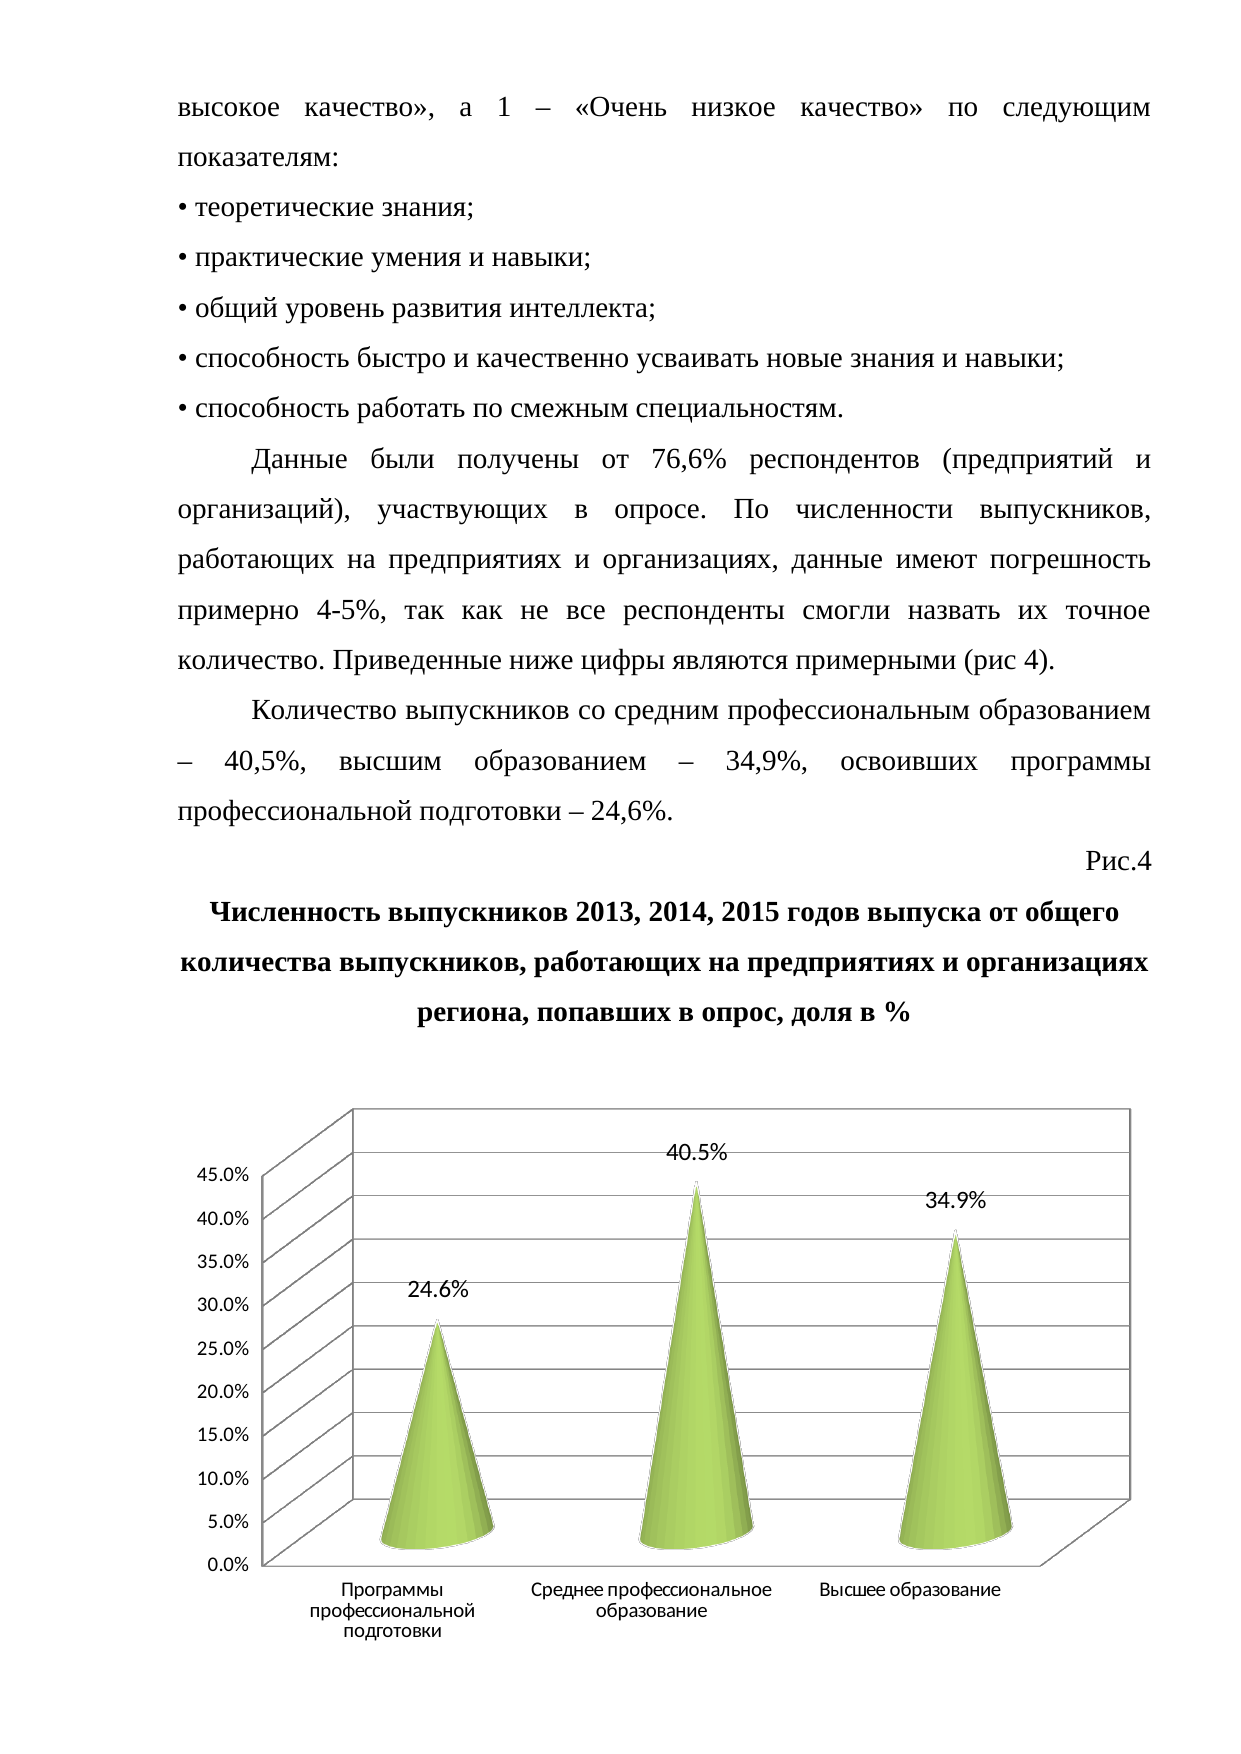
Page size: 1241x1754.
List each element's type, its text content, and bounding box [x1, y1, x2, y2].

text Рис.4 [177, 843, 1152, 877]
text Данные были получены от 76,6% респондентов (предприятий и организаций), участвующих в опросе. По численности выпускников, работающих на предприятиях и организациях, данные имеют погрешность примерно 4-5%, так как не все респонденты смогли назвать их точное количество. Приведенные ниже цифры являются примерными (рис 4). [177, 441, 1152, 676]
text • способность быстро и качественно усваивать новые знания и навыки; [177, 340, 1152, 374]
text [177, 89, 1152, 172]
text • теоретические знания; [177, 189, 1152, 223]
text Численность выпускников 2013, 2014, 2015 годов выпуска от общего количества выпускников, работающих на предприятиях и организациях региона, попавших в опрос, доля в % [177, 894, 1152, 1028]
text Количество выпускников со средним профессиональным образованием – 40,5%, высшим образованием – 34,9%, освоивших программы профессиональной подготовки – 24,6%. [177, 692, 1152, 827]
text • практические умения и навыки; [177, 239, 1152, 273]
text • способность работать по смежным специальностям. [177, 391, 1152, 424]
text • общий уровень развития интеллекта; [177, 290, 1152, 323]
